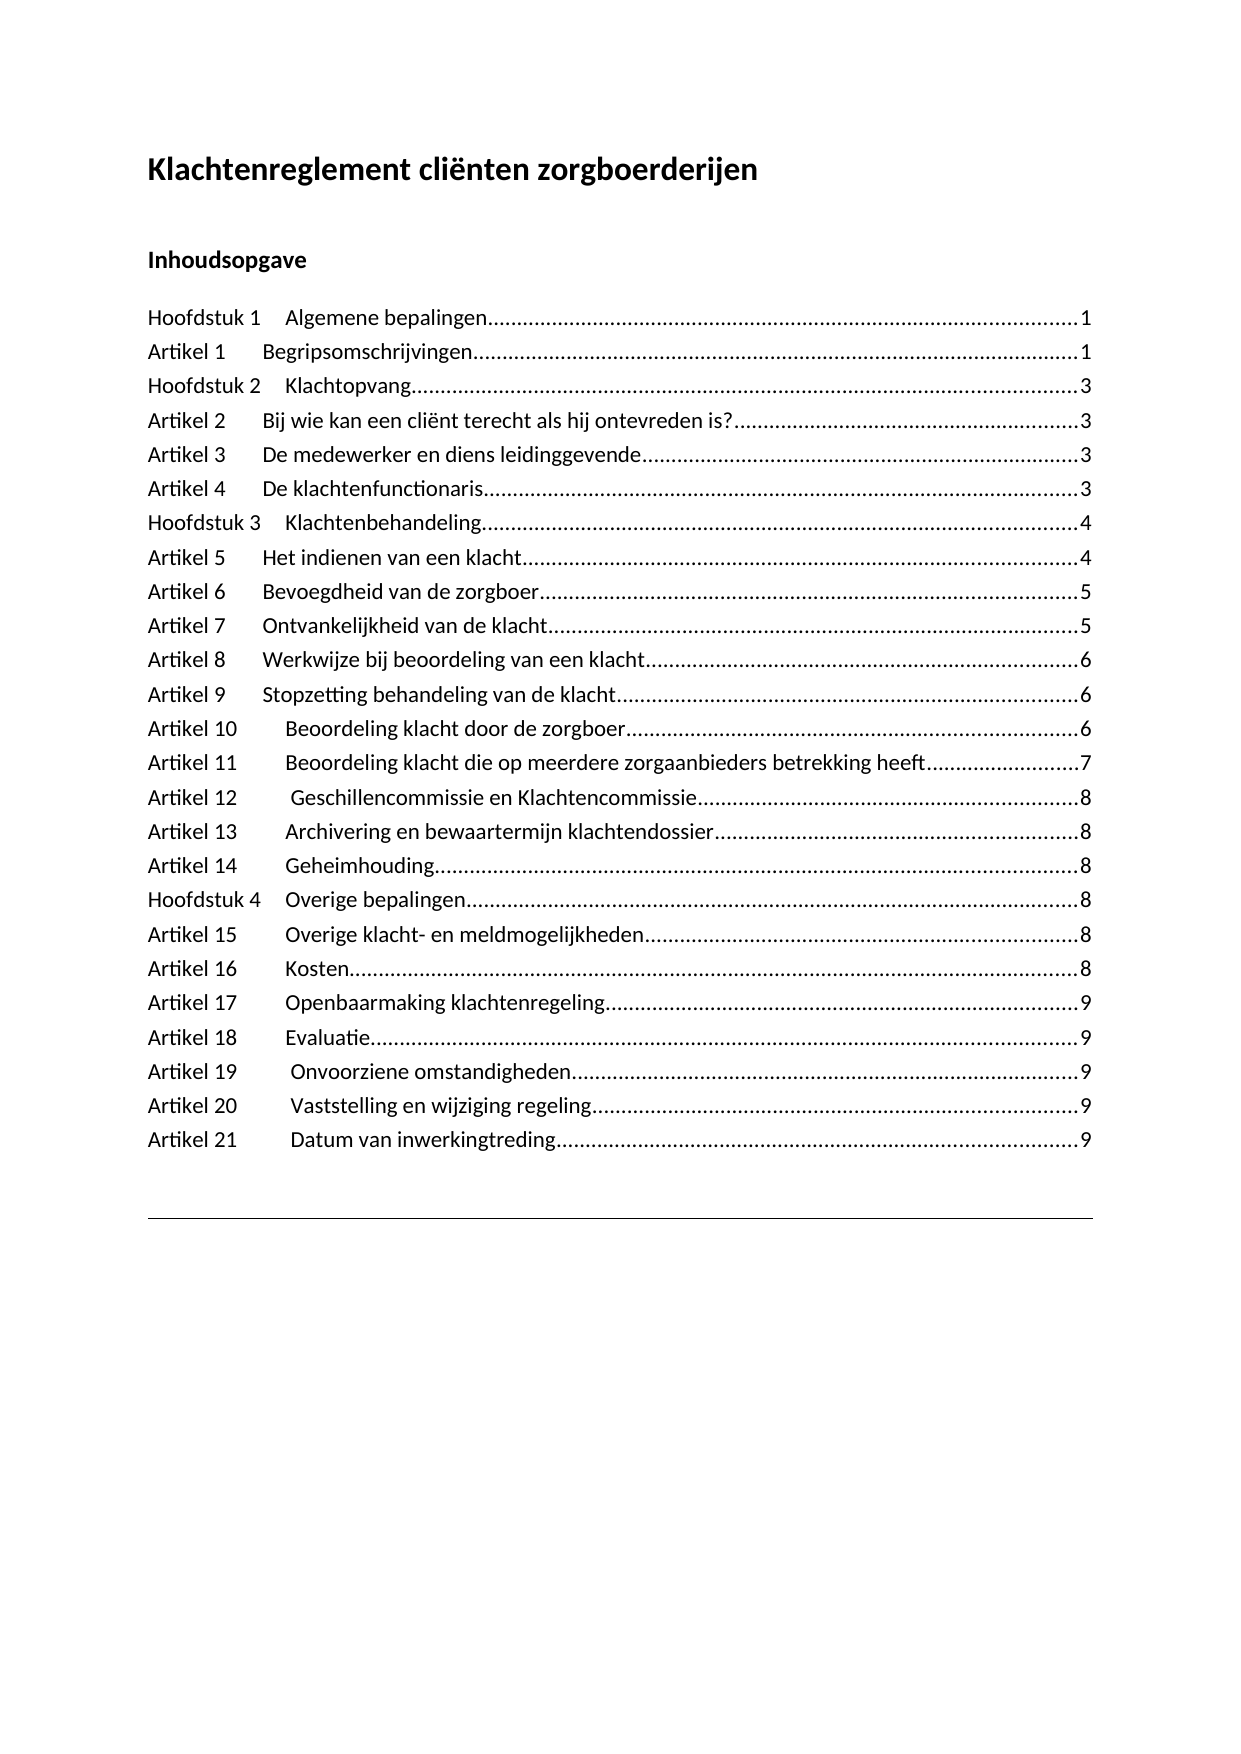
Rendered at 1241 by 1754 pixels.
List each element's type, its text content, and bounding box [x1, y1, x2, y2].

text Artikel 11 Beoordeling klacht die op meerdere zorgaanbieders betrekking heeft 7 [148, 748, 1093, 776]
text Artikel 17 Openbaarmaking klachtenregeling 9 [148, 988, 1093, 1016]
text Artikel 7 Ontvankelijkheid van de klacht 5 [148, 611, 1093, 639]
text Artikel 12 Geschillencommissie en Klachtencommissie 8 [148, 783, 1093, 811]
text Artikel 16 Kosten 8 [148, 954, 1093, 982]
text Artikel 5 Het indienen van een klacht 4 [148, 543, 1093, 571]
text Artikel 19 Onvoorziene omstandigheden 9 [148, 1057, 1093, 1085]
text Artikel 15 Overige klacht- en meldmogelijkheden 8 [148, 920, 1093, 948]
text Klachtenreglement cliënten zorgboerderijen [148, 148, 1093, 188]
text Artikel 8 Werkwijze bij beoordeling van een klacht 6 [148, 646, 1093, 674]
text Artikel 10 Beoordeling klacht door de zorgboer 6 [148, 714, 1093, 742]
text Artikel 9 Stopzetting behandeling van de klacht 6 [148, 680, 1093, 708]
text Artikel 14 Geheimhouding 8 [148, 851, 1093, 879]
text Artikel 13 Archivering en bewaartermijn klachtendossier 8 [148, 817, 1093, 845]
text Artikel 1 Begripsomschrijvingen 1 [148, 337, 1093, 365]
text Hoofdstuk 2 Klachtopvang 3 [148, 371, 1093, 399]
text Inhoudsopgave [148, 244, 1093, 275]
text Hoofdstuk 1 Algemene bepalingen 1 [148, 303, 1093, 331]
text Artikel 4 De klachtenfunctionaris 3 [148, 474, 1093, 502]
text Artikel 6 Bevoegdheid van de zorgboer 5 [148, 577, 1093, 605]
text Artikel 18 Evaluatie 9 [148, 1023, 1093, 1051]
text Hoofdstuk 3 Klachtenbehandeling 4 [148, 508, 1093, 537]
text Hoofdstuk 4 Overige bepalingen 8 [148, 886, 1093, 913]
text Artikel 20 Vaststelling en wijziging regeling 9 [148, 1091, 1093, 1119]
text Artikel 3 De medewerker en diens leidinggevende 3 [148, 440, 1093, 468]
text Artikel 21 Datum van inwerkingtreding 9 [148, 1125, 1093, 1153]
text Artikel 2 Bij wie kan een cliënt terecht als hij ontevreden is? 3 [148, 406, 1093, 434]
